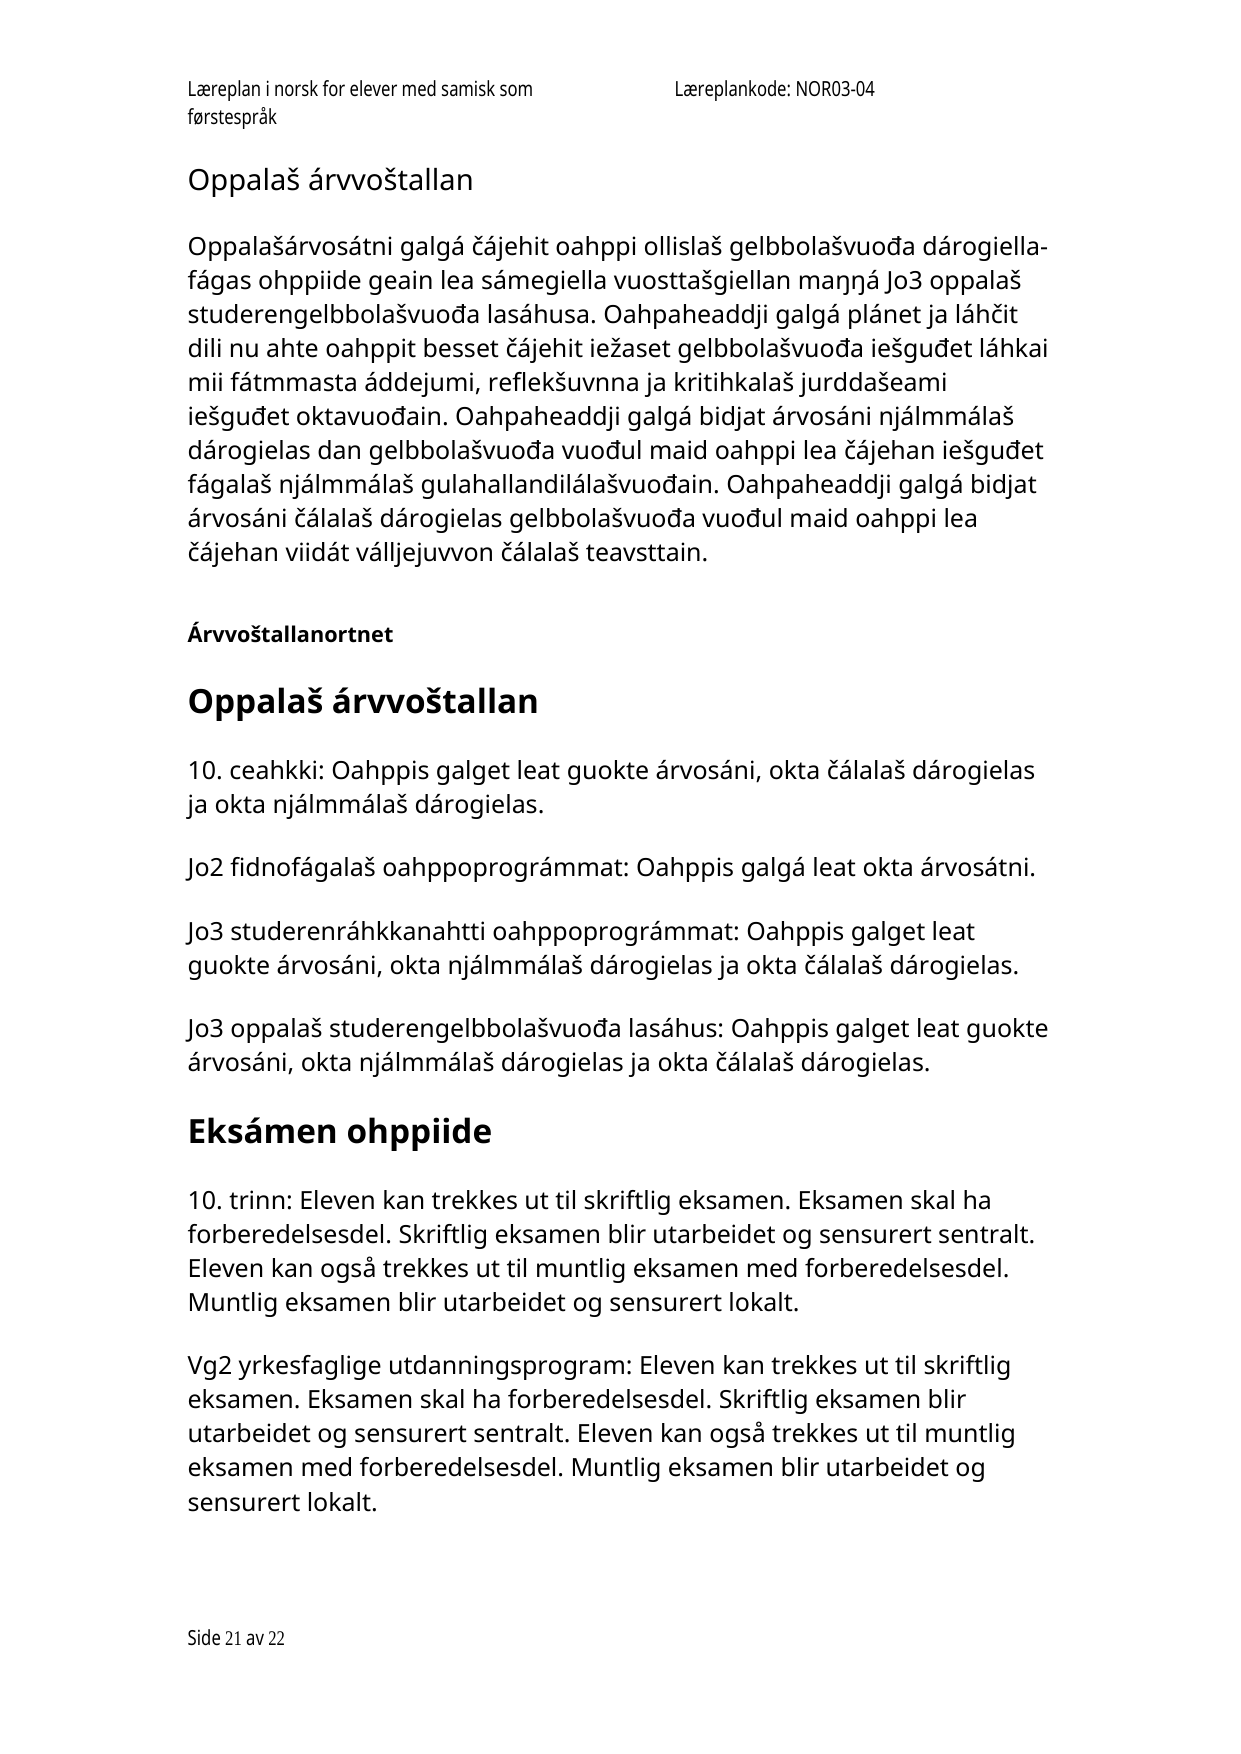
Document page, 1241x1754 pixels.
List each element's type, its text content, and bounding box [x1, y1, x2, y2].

text Jo3 studerenráhkkanahtti oahppoprográmmat: Oahppis galget leat guokte árvosáni, okta njálmmálaš dárogielas ja okta čálalaš dárogielas. [187, 913, 1053, 981]
text Vg2 yrkesfaglige utdanningsprogram: Eleven kan trekkes ut til skriftlig eksamen. Eksamen skal ha forberedelsesdel. Skriftlig eksamen blir utarbeidet og sensurert sentralt. Eleven kan også trekkes ut til muntlig eksamen med forberedelsesdel. Muntlig eksamen blir utarbeidet og sensurert lokalt. [187, 1348, 1053, 1518]
text Jo2 fidnofágalaš oahppoprográmmat: Oahppis galgá leat okta árvosátni. [187, 850, 1053, 884]
subtitle Árvvoštallanortnet [187, 598, 1053, 649]
text Jo3 oppalaš studerengelbbolašvuođa lasáhus: Oahppis galget leat guokte árvosáni, okta njálmmálaš dárogielas ja okta čálalaš dárogielas. [187, 1011, 1053, 1079]
subtitle Eksámen ohppiide [187, 1108, 1053, 1153]
subtitle Oppalaš árvvoštallan [187, 678, 1053, 724]
text 10. trinn: Eleven kan trekkes ut til skriftlig eksamen. Eksamen skal ha forberedelsesdel. Skriftlig eksamen blir utarbeidet og sensurert sentralt. Eleven kan også trekkes ut til muntlig eksamen med forberedelsesdel. Muntlig eksamen blir utarbeidet og sensurert lokalt. [187, 1182, 1053, 1319]
subtitle Oppalaš árvvoštallan [187, 159, 1053, 199]
text Oppalašárvosátni galgá čájehit oahppi ollislaš gelbbolašvuođa dárogiella-fágas ohppiide geain lea sámegiella vuosttašgiellan maŋŋá Jo3 oppalaš studerengelbbolašvuođa lasáhusa. Oahpaheaddji galgá plánet ja láhčit dili nu ahte oahppit besset čájehit iežaset gelbbolašvuođa iešguđet láhkai mii fátmmasta áddejumi, reflekšuvnna ja kritihkalaš jurddašeami iešguđet oktavuođain. Oahpaheaddji galgá bidjat árvosáni njálmmálaš dárogielas dan gelbbolašvuođa vuođul maid oahppi lea čájehan iešguđet fágalaš njálmmálaš gulahallandilálašvuođain. Oahpaheaddji galgá bidjat árvosáni čálalaš dárogielas gelbbolašvuođa vuođul maid oahppi lea čájehan viidát válljejuvvon čálalaš teavsttain. [187, 228, 1053, 569]
text 10. ceahkki: Oahppis galget leat guokte árvosáni, okta čálalaš dárogielas ja okta njálmmálaš dárogielas. [187, 753, 1053, 821]
